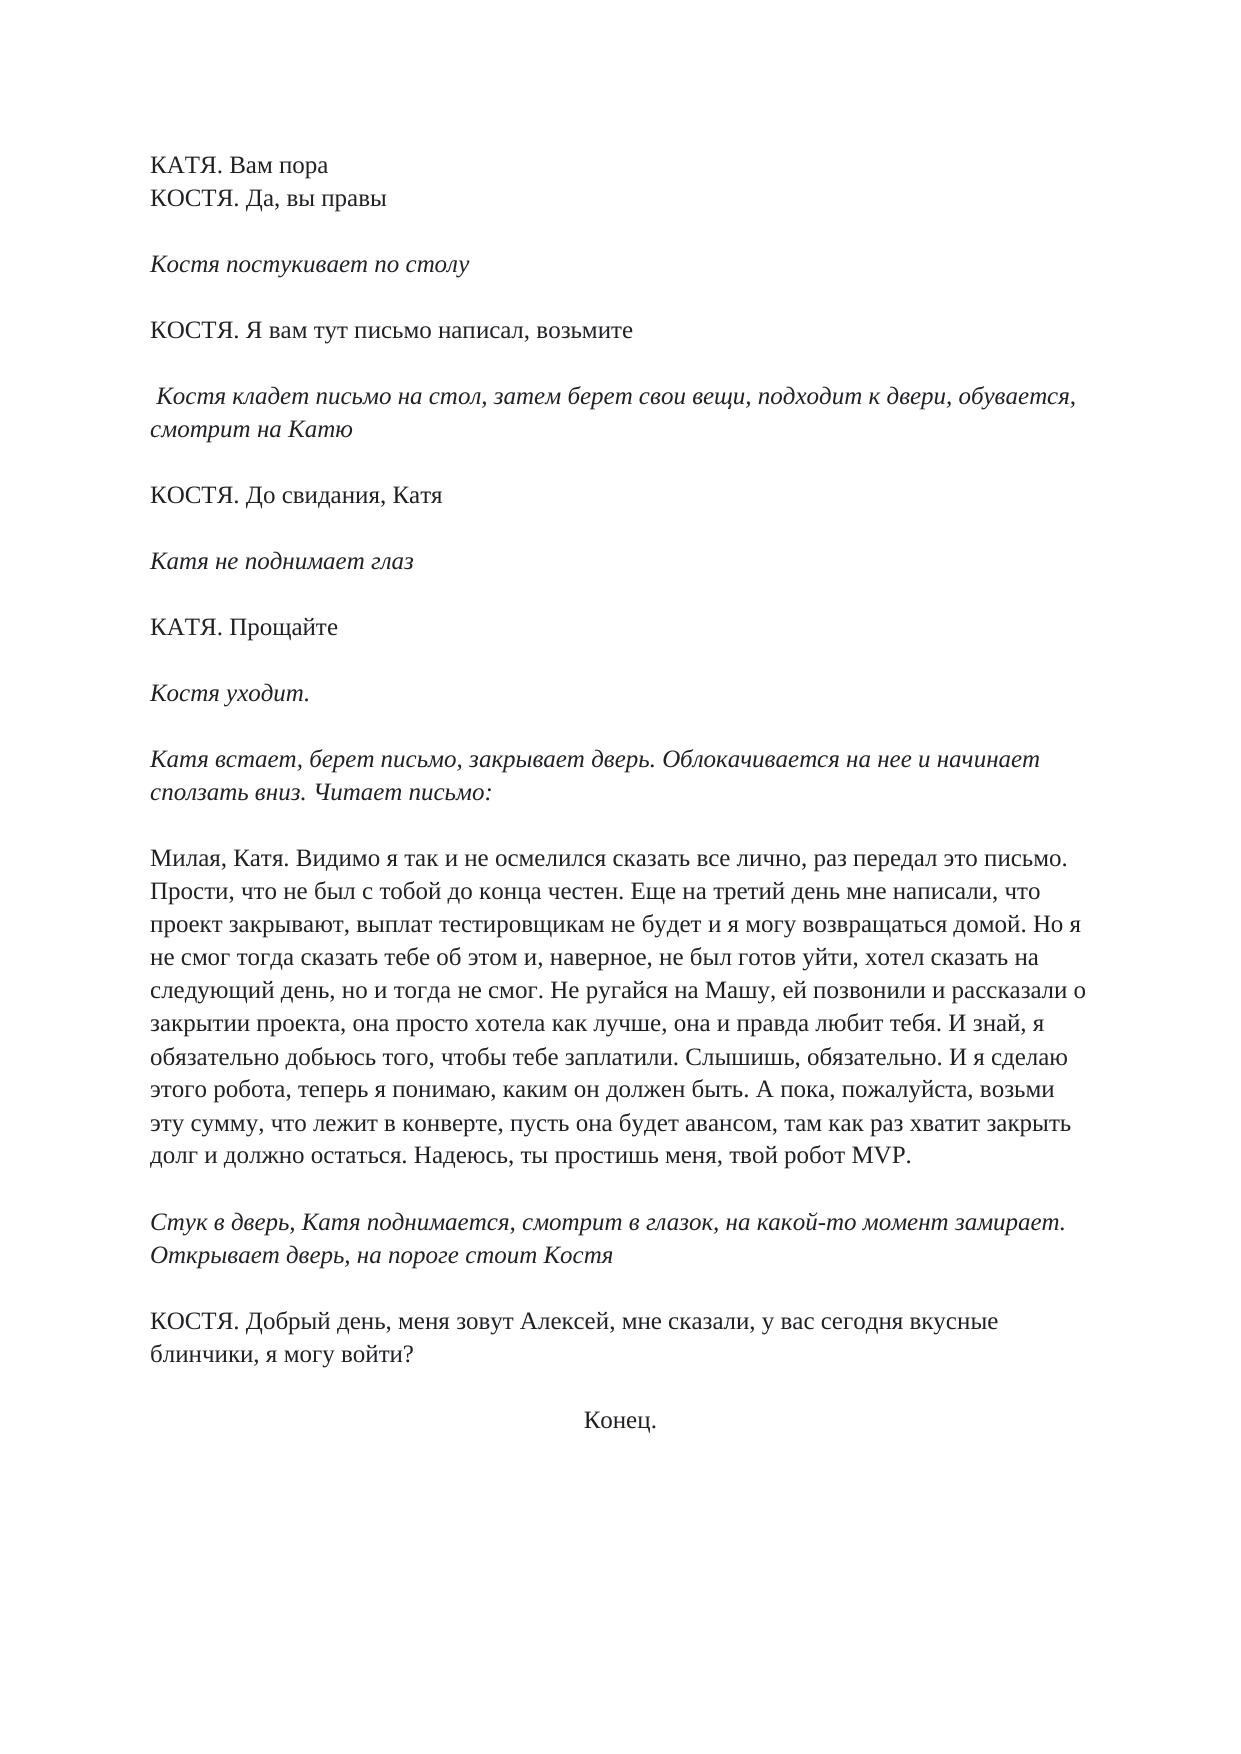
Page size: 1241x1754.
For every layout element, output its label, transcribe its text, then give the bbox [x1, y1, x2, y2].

text КОСТЯ. Добрый день, меня зовут Алексей, мне сказали, у вас сегодня вкусные блинчики, я могу войти? [150, 1306, 1090, 1367]
text КОСТЯ. До свидания, Катя [150, 480, 1090, 509]
text Катя встает, берет письмо, закрывает дверь. Облокачивается на нее и начинает сползать вниз. Читает письмо: [150, 744, 1090, 806]
text Стук в дверь, Катя поднимается, смотрит в глазок, на какой-то момент замирает. Открывает дверь, на пороге стоит Костя [150, 1207, 1090, 1268]
text Костя кладет письмо на стол, затем берет свои вещи, подходит к двери, обувается, смотрит на Катю [150, 381, 1090, 443]
text КОСТЯ. Да, вы правы [150, 183, 1090, 212]
text КОСТЯ. Я вам тут письмо написал, возьмите [150, 315, 1090, 344]
text Костя постукивает по столу [150, 249, 1090, 278]
text Милая, Катя. Видимо я так и не осмелился сказать все лично, раз передал это письмо. Прости, что не был с тобой до конца честен. Еще на третий день мне написали, что проект закрывают, выплат тестировщикам не будет и я могу возвращаться домой. Но я не смог тогда сказать тебе об этом и, наверное, не был готов уйти, хотел сказать на следующий день, но и тогда не смог. Не ругайся на Машу, ей позвонили и рассказали о закрытии проекта, она просто хотела как лучше, она и правда любит тебя. И знай, я обязательно добьюсь того, чтобы тебе заплатили. Слышишь, обязательно. И я сделаю этого робота, теперь я понимаю, каким он должен быть. А пока, пожалуйста, возьми эту сумму, что лежит в конверте, пусть она будет авансом, там как раз хватит закрыть долг и должно остаться. Надеюсь, ты простишь меня, твой робот MVP. [150, 843, 1090, 1169]
text КАТЯ. Прощайте [150, 612, 1090, 641]
text КАТЯ. Вам пора [150, 150, 1090, 179]
text Костя уходит. [150, 678, 1090, 707]
text Катя не поднимает глаз [150, 546, 1090, 575]
text Конец. [150, 1405, 1090, 1433]
